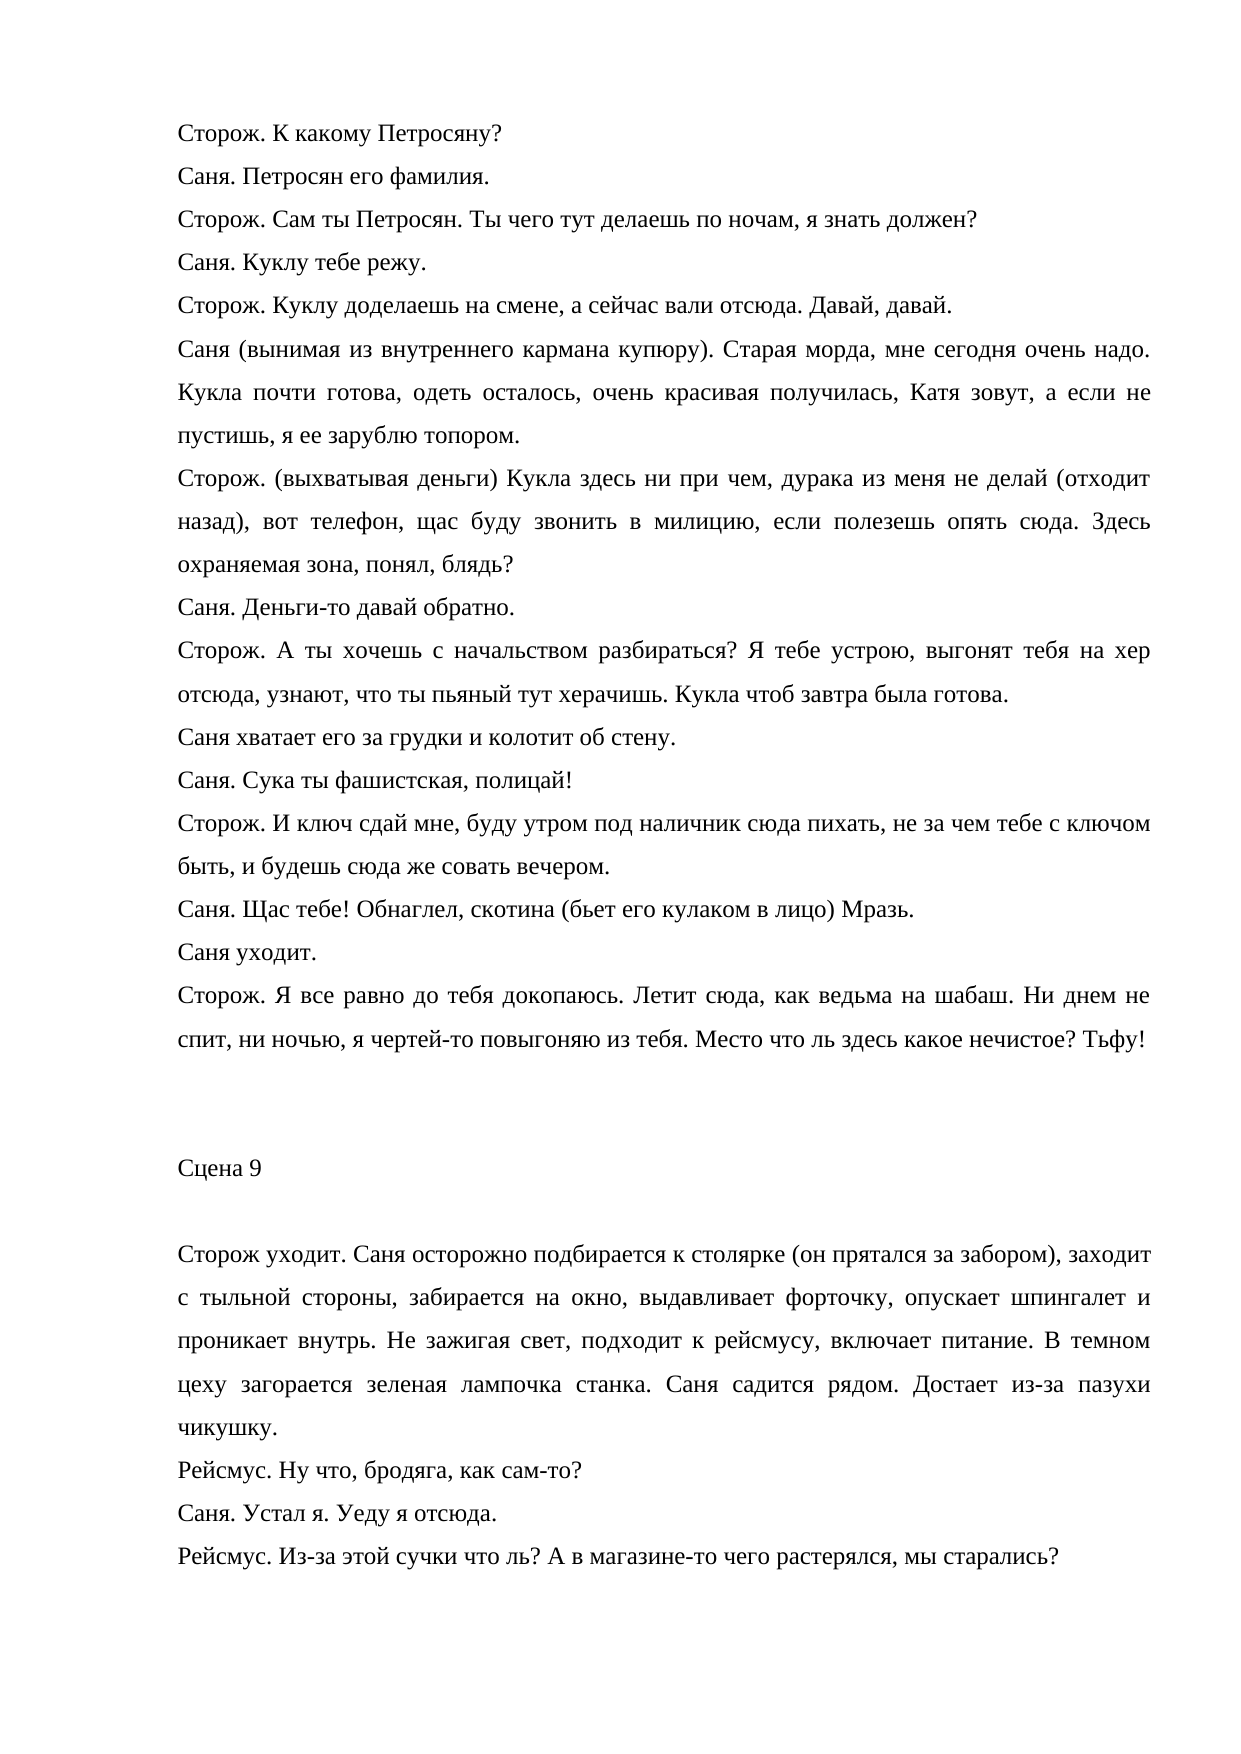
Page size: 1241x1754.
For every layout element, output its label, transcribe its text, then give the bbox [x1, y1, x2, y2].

text Сторож. А ты хочешь с начальством разбираться? Я тебе устрою, выгонят тебя на хер отсюда, узнают, что ты пьяный тут херачишь. Кукла чтоб завтра была готова. [177, 636, 1152, 707]
text Саня. Деньги-то давай обратно. [177, 592, 1152, 621]
text Саня хватает его за грудки и колотит об стену. [177, 722, 1152, 751]
text Саня. Щас тебе! Обнаглел, скотина (бьет его кулаком в лицо) Мразь. [177, 894, 1152, 923]
text Саня (вынимая из внутреннего кармана купюру). Старая морда, мне сегодня очень надо. Кукла почти готова, одеть осталось, очень красивая получилась, Катя зовут, а если не пустишь, я ее зарублю топором. [177, 334, 1152, 449]
text Сторож. Куклу доделаешь на смене, а сейчас вали отсюда. Давай, давай. [177, 291, 1152, 319]
text Сторож. (выхватывая деньги) Кукла здесь ни при чем, дурака из меня не делай (отходит назад), вот телефон, щас буду звонить в милицию, если полезешь опять сюда. Здесь охраняемая зона, понял, блядь? [177, 463, 1152, 578]
text Рейсмус. Ну что, бродяга, как сам-то? [177, 1455, 1152, 1484]
text Сторож уходит. Саня осторожно подбирается к столярке (он прятался за забором), заходит с тыльной стороны, забирается на окно, выдавливает форточку, опускает шпингалет и проникает внутрь. Не зажигая свет, подходит к рейсмусу, включает питание. В темном цеху загорается зеленая лампочка станка. Саня садится рядом. Достает из-за пазухи чикушку. [177, 1239, 1152, 1441]
text Рейсмус. Из-за этой сучки что ль? А в магазине-то чего растерялся, мы старались? [177, 1541, 1152, 1570]
text Сторож. И ключ сдай мне, буду утром под наличник сюда пихать, не за чем тебе с ключом быть, и будешь сюда же совать вечером. [177, 808, 1152, 880]
text Саня. Устал я. Уеду я отсюда. [177, 1498, 1152, 1527]
text Саня. Петросян его фамилия. [177, 161, 1152, 190]
text Саня уходит. [177, 937, 1152, 966]
text Сторож. Я все равно до тебя докопаюсь. Летит сюда, как ведьма на шабаш. Ни днем не спит, ни ночью, я чертей-то повыгоняю из тебя. Место что ль здесь какое нечистое? Тьфу! [177, 981, 1152, 1052]
text Саня. Куклу тебе режу. [177, 247, 1152, 276]
text Сторож. К какому Петросяну? [177, 118, 1152, 147]
text Саня. Сука ты фашистская, полицай! [177, 765, 1152, 794]
text Сцена 9 [177, 1153, 1152, 1182]
text Сторож. Сам ты Петросян. Ты чего тут делаешь по ночам, я знать должен? [177, 204, 1152, 233]
